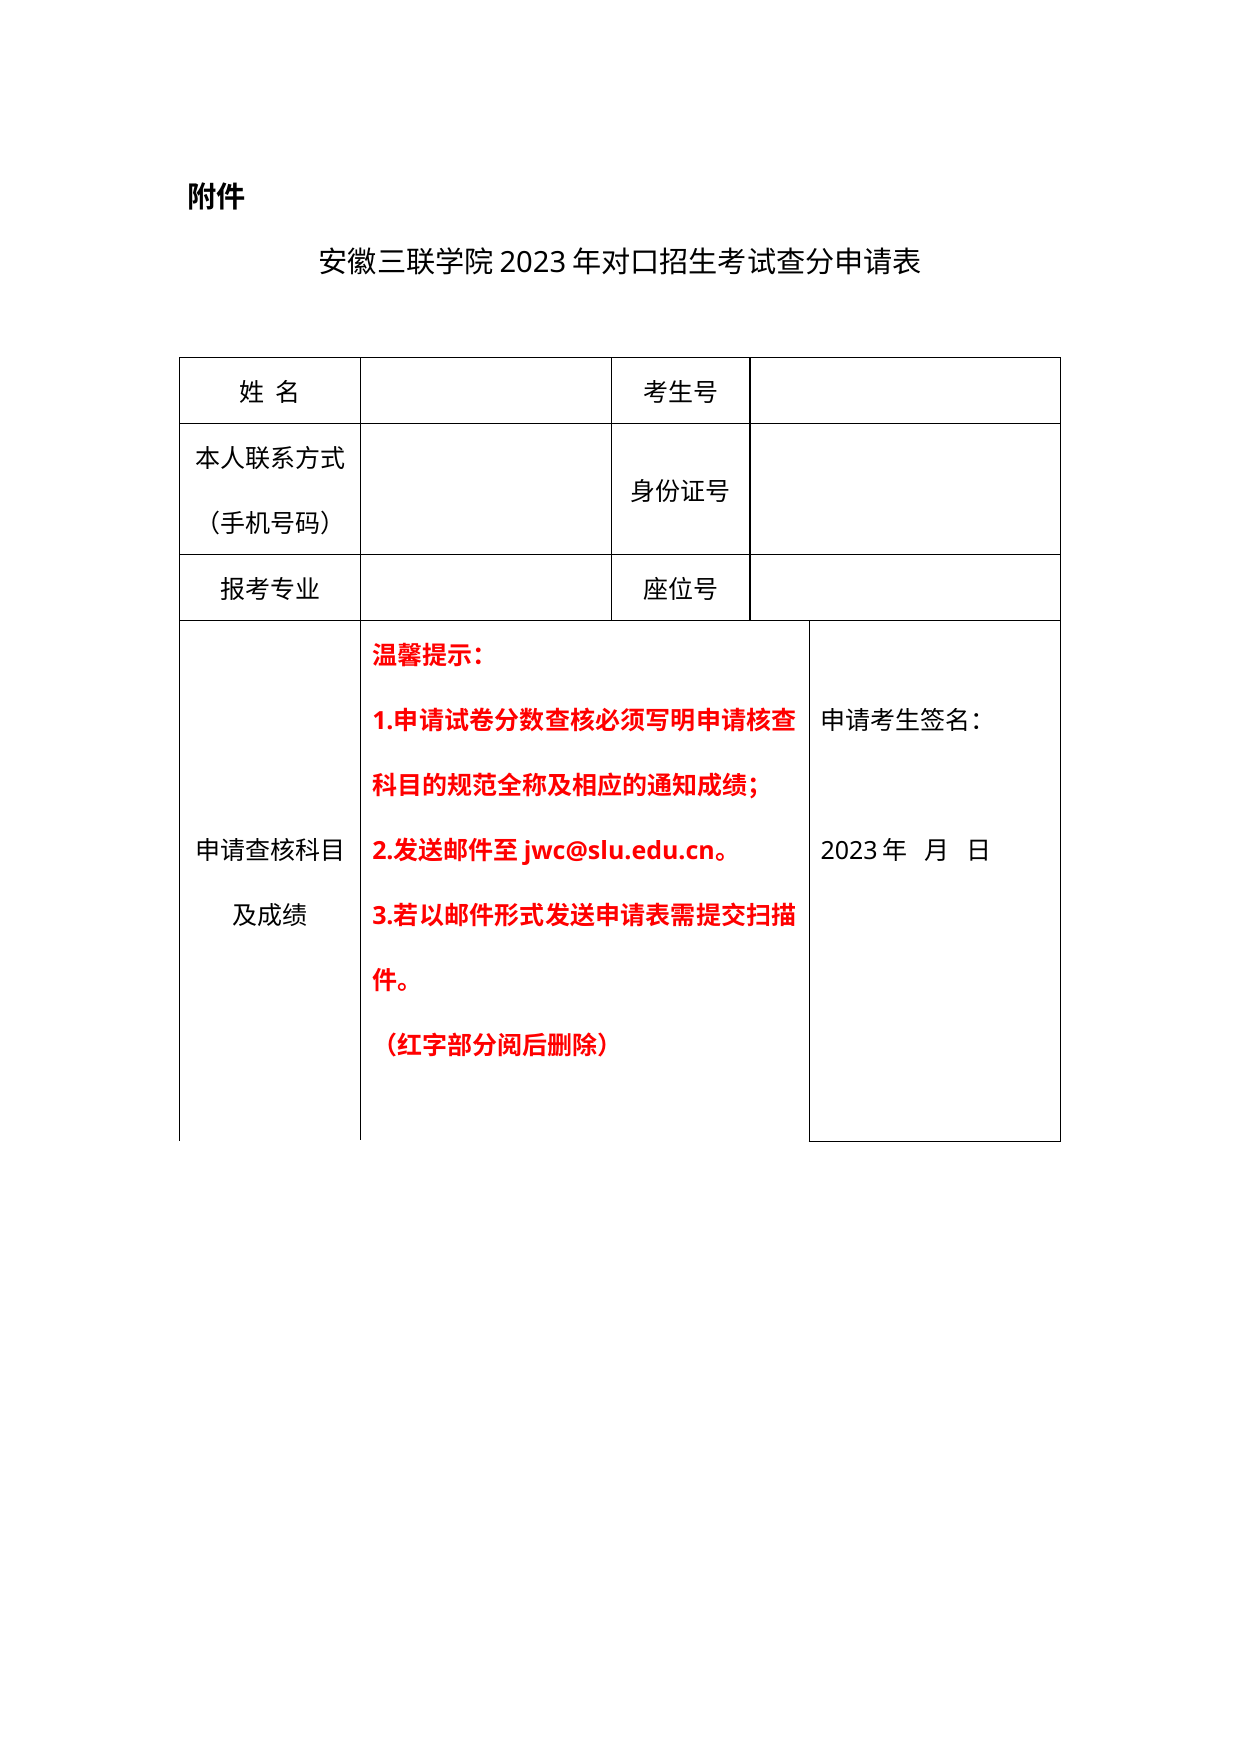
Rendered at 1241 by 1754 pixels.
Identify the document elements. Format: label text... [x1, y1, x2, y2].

table_cell [361, 555, 611, 620]
table_cell 温馨提示： 1.申请试卷分数查核必须写明申请核查科目的规范全称及相应的通知成绩； 2.发送邮件至jwc@slu.edu.cn。 3.若以邮件形式发送申请表需提交扫描件。 （红字部分阅后删除） [361, 621, 809, 1141]
table_cell 身份证号 [612, 424, 749, 554]
table_cell 申请考生签名： 2023年 月 日 [810, 621, 1060, 1141]
table_cell [751, 555, 1060, 620]
table_cell 报考专业 [180, 555, 360, 620]
table_cell 座位号 [612, 555, 749, 620]
text 附件 [187, 162, 1053, 227]
table_header [361, 358, 611, 423]
table_header 姓 名 [180, 358, 360, 423]
table_cell [361, 424, 611, 554]
table_cell 本人联系方式 （手机号码） [180, 424, 360, 554]
table_header [751, 358, 1060, 423]
table_header 考生号 [612, 358, 749, 423]
table_cell [751, 424, 1060, 554]
table_cell 申请查核科目及成绩 [180, 621, 361, 1141]
text 安徽三联学院2023年对口招生考试查分申请表 [187, 227, 1053, 292]
